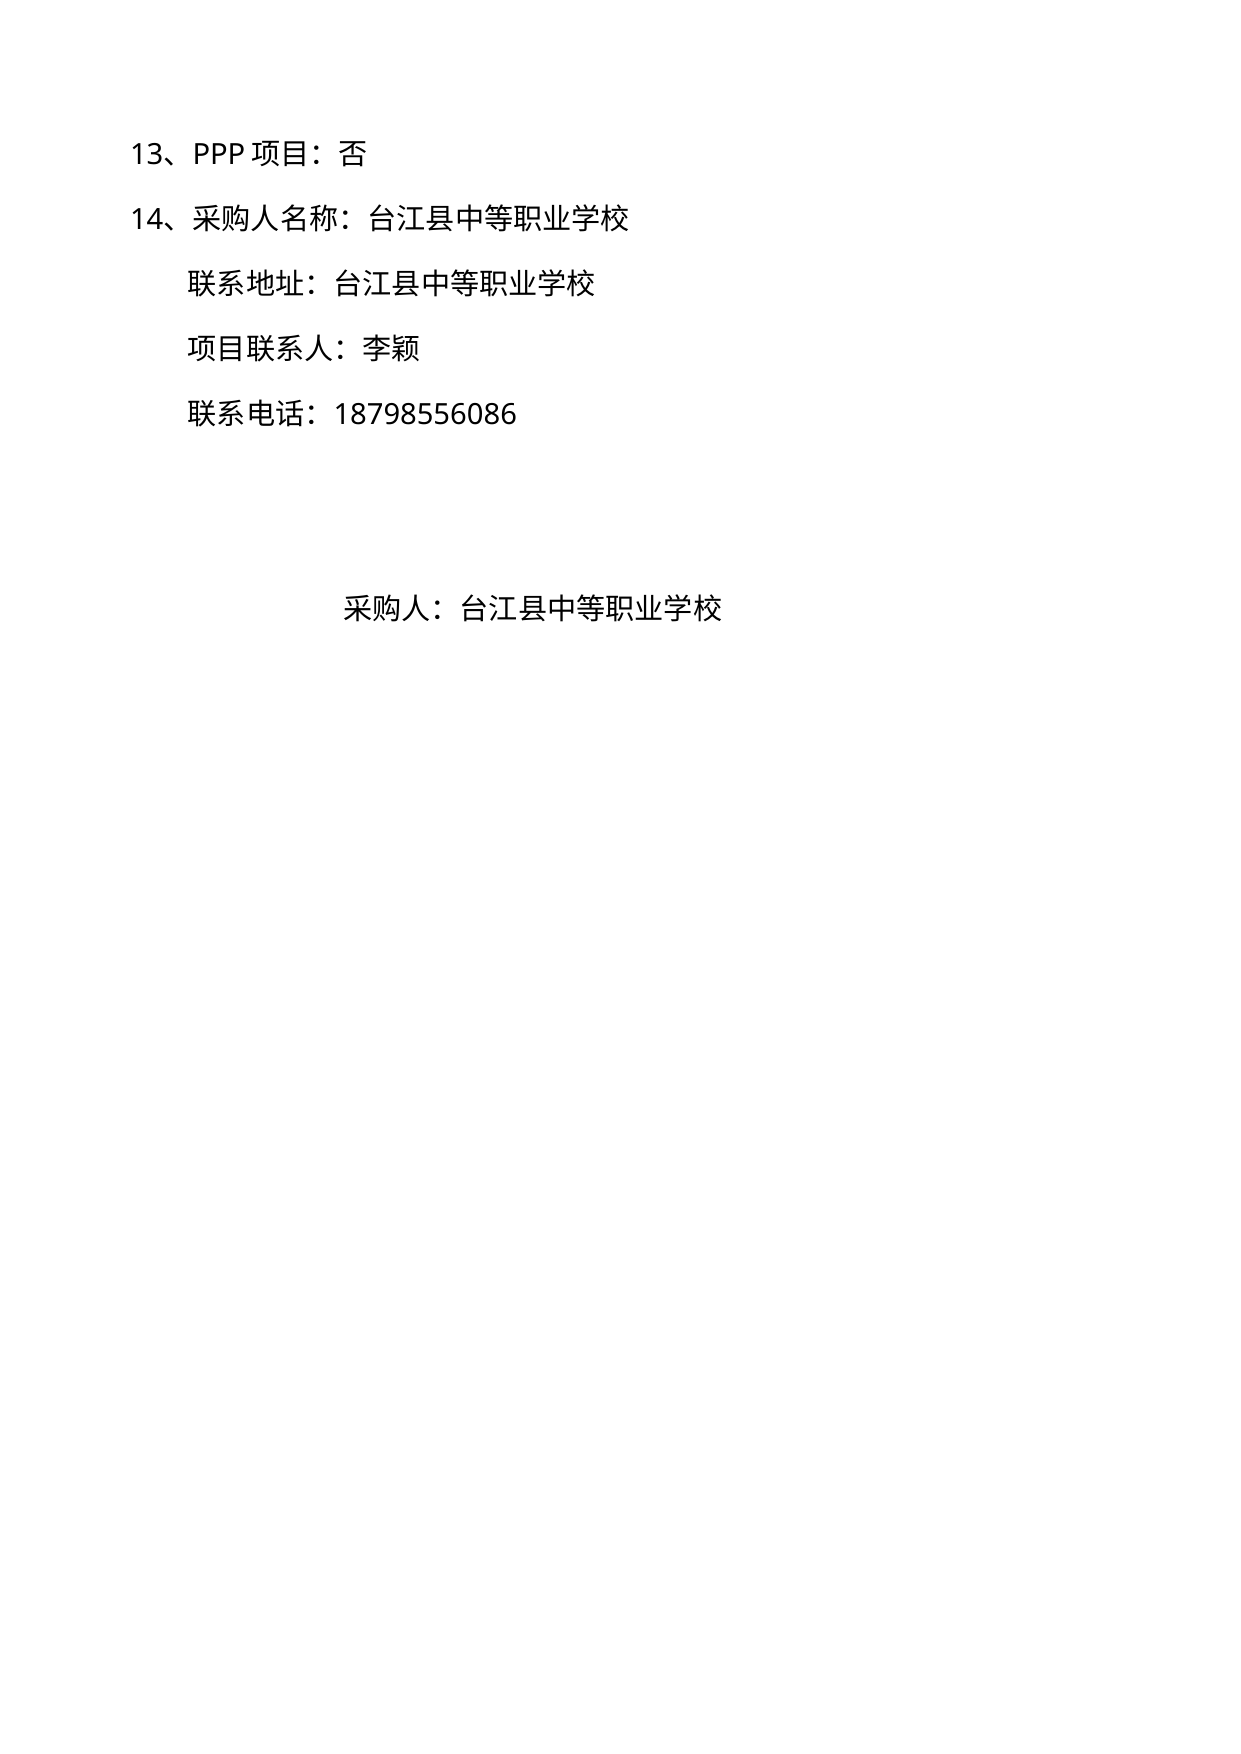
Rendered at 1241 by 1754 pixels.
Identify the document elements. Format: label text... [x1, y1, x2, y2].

text 13、PPP项目：否 [100, 119, 1129, 184]
text 14、采购人名称：台江县中等职业学校 [100, 184, 1129, 249]
text 联系地址：台江县中等职业学校 [100, 249, 1129, 314]
text 联系电话：18798556086 [100, 379, 1129, 444]
text 项目联系人：李颖 [100, 314, 1129, 379]
text 采购人：台江县中等职业学校 [100, 574, 1129, 639]
